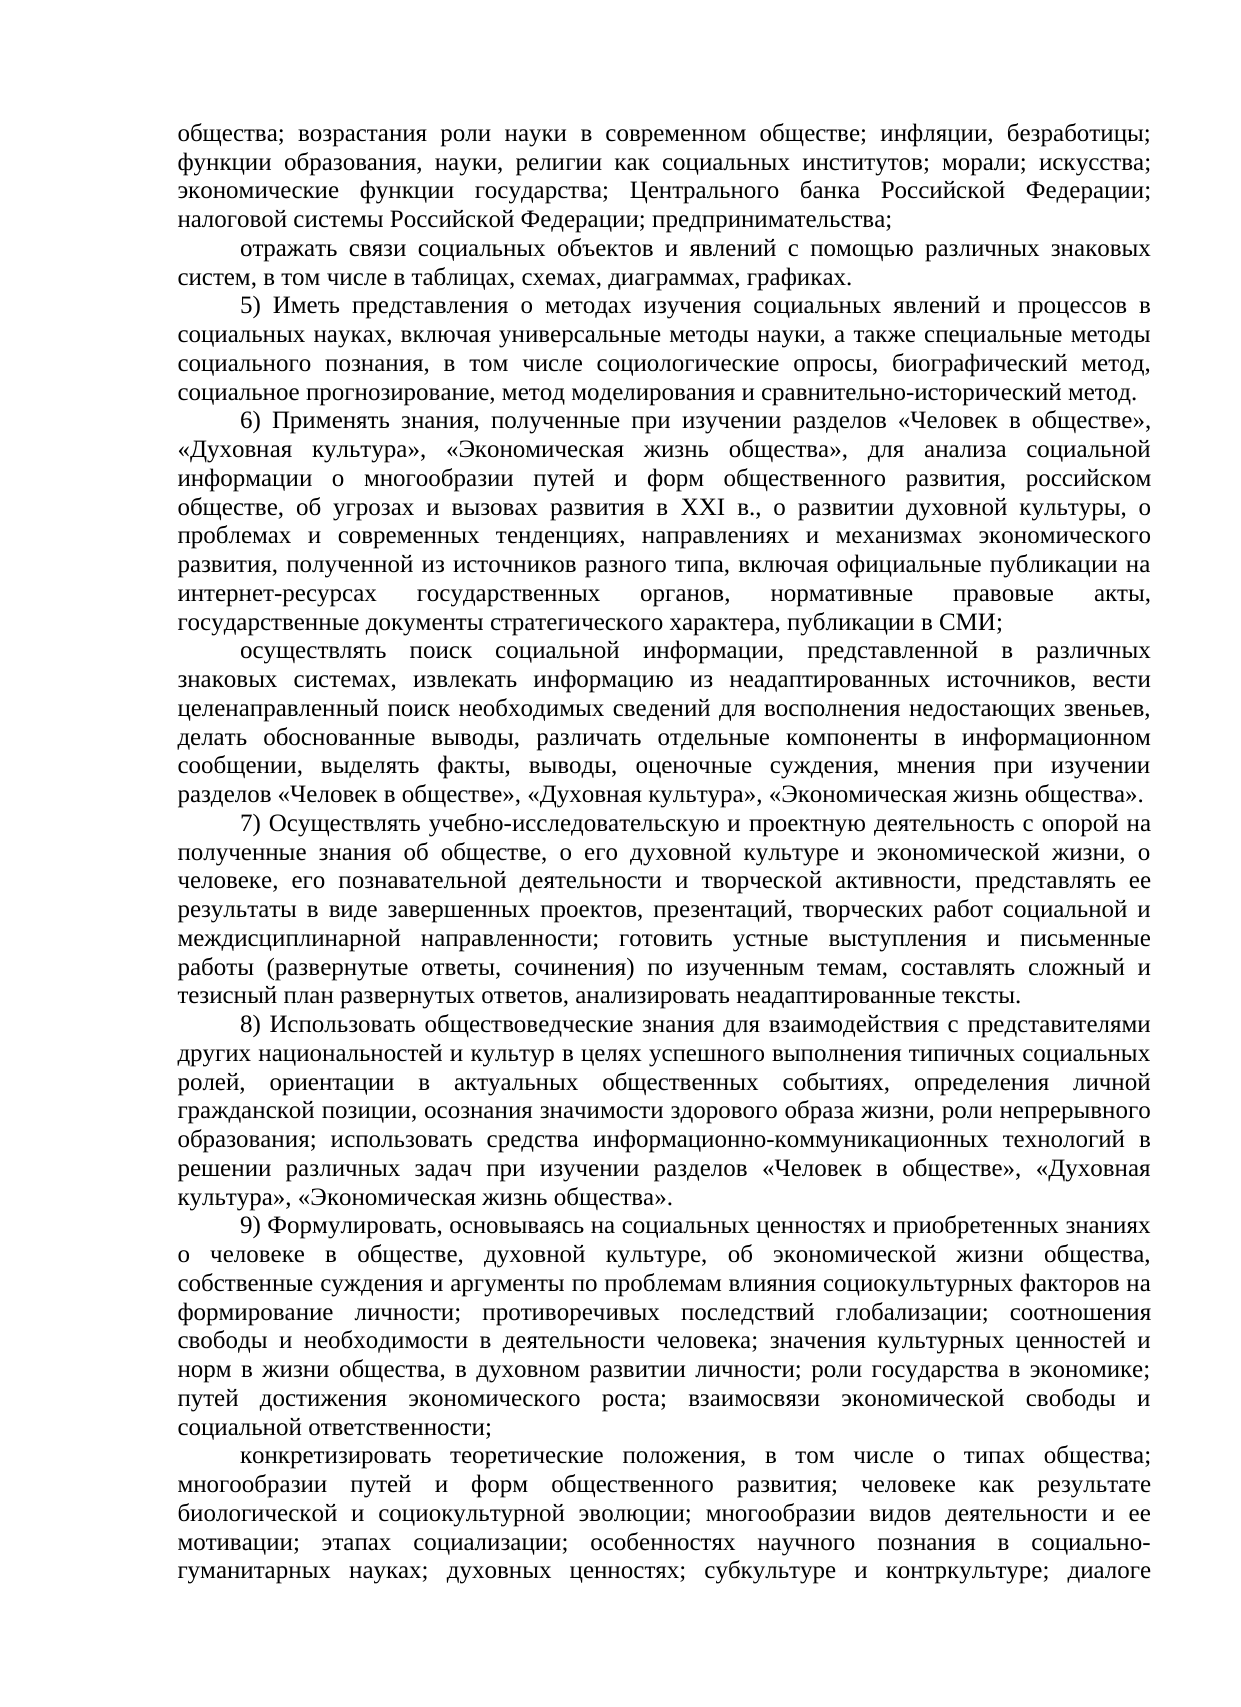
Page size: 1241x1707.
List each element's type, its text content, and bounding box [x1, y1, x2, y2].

text 5) Иметь представления о методах изучения социальных явлений и процессов в социальных науках, включая универсальные методы науки, а также специальные методы социального познания, в том числе социологические опросы, биографический метод, социальное прогнозирование, метод моделирования и сравнительно-исторический метод. [177, 291, 1152, 406]
text 7) Осуществлять учебно-исследовательскую и проектную деятельность с опорой на полученные знания об обществе, о его духовной культуре и экономической жизни, о человеке, его познавательной деятельности и творческой активности, представлять ее результаты в виде завершенных проектов, презентаций, творческих работ социальной и междисциплинарной направленности; готовить устные выступления и письменные работы (развернутые ответы, сочинения) по изученным темам, составлять сложный и тезисный план развернутых ответов, анализировать неадаптированные тексты. [177, 808, 1152, 1009]
text 9) Формулировать, основываясь на социальных ценностях и приобретенных знаниях о человеке в обществе, духовной культуре, об экономической жизни общества, собственные суждения и аргументы по проблемам влияния социокультурных факторов на формирование личности; противоречивых последствий глобализации; соотношения свободы и необходимости в деятельности человека; значения культурных ценностей и норм в жизни общества, в духовном развитии личности; роли государства в экономике; путей достижения экономического роста; взаимосвязи экономической свободы и социальной ответственности; [177, 1211, 1152, 1441]
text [177, 1441, 1152, 1584]
text 8) Использовать обществоведческие знания для взаимодействия с представителями других национальностей и культур в целях успешного выполнения типичных социальных ролей, ориентации в актуальных общественных событиях, определения личной гражданской позиции, осознания значимости здорового образа жизни, роли непрерывного образования; использовать средства информационно-коммуникационных технологий в решении различных задач при изучении разделов «Человек в обществе», «Духовная культура», «Экономическая жизнь общества». [177, 1009, 1152, 1211]
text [177, 118, 1152, 233]
text отражать связи социальных объектов и явлений с помощью различных знаковых систем, в том числе в таблицах, схемах, диаграммах, графиках. [177, 233, 1152, 291]
text 6) Применять знания, полученные при изучении разделов «Человек в обществе», «Духовная культура», «Экономическая жизнь общества», для анализа социальной информации о многообразии путей и форм общественного развития, российском обществе, об угрозах и вызовах развития в XXI в., о развитии духовной культуры, о проблемах и современных тенденциях, направлениях и механизмах экономического развития, полученной из источников разного типа, включая официальные публикации на интернет-ресурсах государственных органов, нормативные правовые акты, государственные документы стратегического характера, публикации в СМИ; [177, 406, 1152, 636]
text осуществлять поиск социальной информации, представленной в различных знаковых системах, извлекать информацию из неадаптированных источников, вести целенаправленный поиск необходимых сведений для восполнения недостающих звеньев, делать обоснованные выводы, различать отдельные компоненты в информационном сообщении, выделять факты, выводы, оценочные суждения, мнения при изучении разделов «Человек в обществе», «Духовная культура», «Экономическая жизнь общества». [177, 636, 1152, 808]
